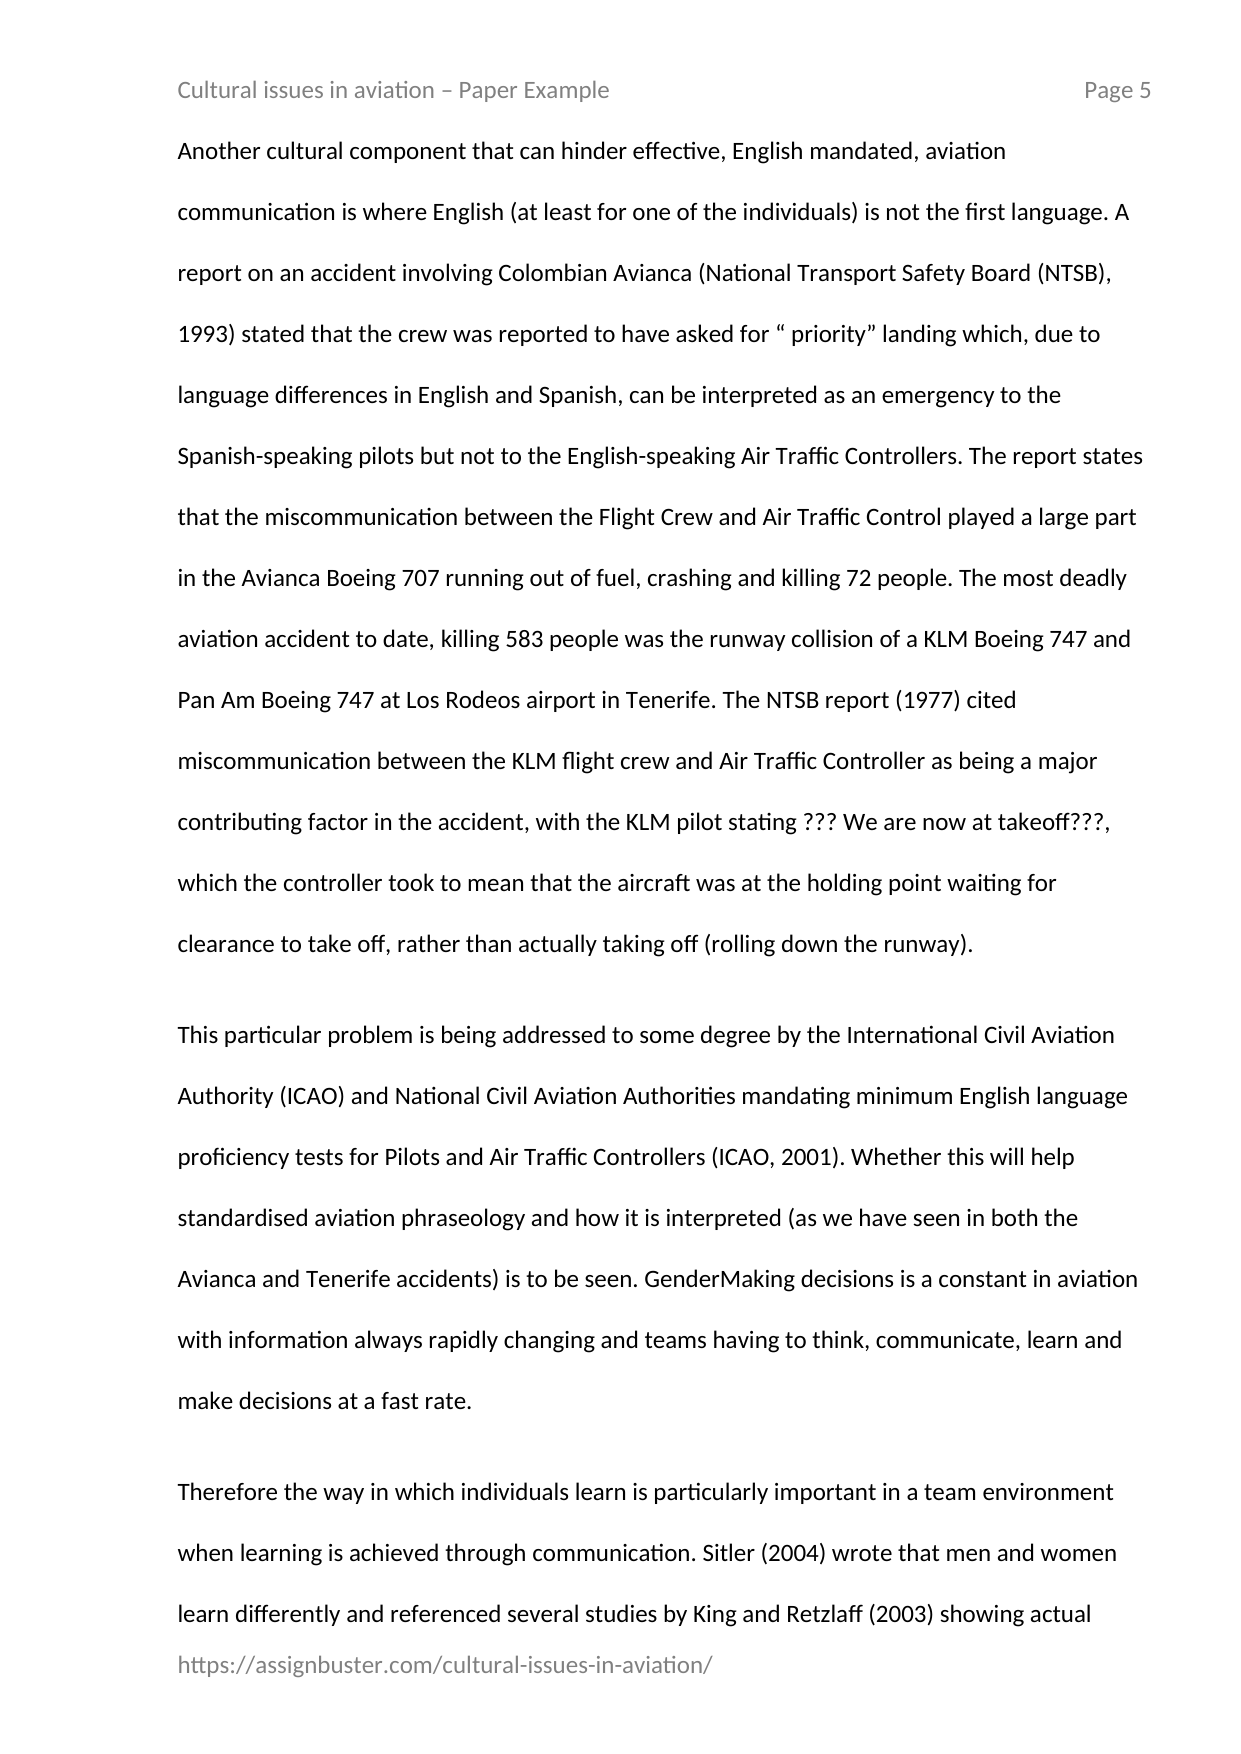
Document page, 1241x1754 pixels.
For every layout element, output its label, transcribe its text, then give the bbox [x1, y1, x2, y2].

text This particular problem is being addressed to some degree by the International Civil Aviation Authority (ICAO) and National Civil Aviation Authorities mandating minimum English language proficiency tests for Pilots and Air Traffic Controllers (ICAO, 2001). Whether this will help standardised aviation phraseology and how it is interpreted (as we have seen in both the Avianca and Tenerife accidents) is to be seen. GenderMaking decisions is a constant in aviation with information always rapidly changing and teams having to think, communicate, learn and make decisions at a fast rate. [177, 1019, 1152, 1416]
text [177, 1476, 1152, 1628]
text Another cultural component that can hinder effective, English mandated, aviation communication is where English (at least for one of the individuals) is not the first language. A report on an accident involving Colombian Avianca (National Transport Safety Board (NTSB), 1993) stated that the crew was reported to have asked for “ priority” landing which, due to language differences in English and Spanish, can be interpreted as an emergency to the Spanish-speaking pilots but not to the English-speaking Air Traffic Controllers. The report states that the miscommunication between the Flight Crew and Air Traffic Control played a large part in the Avianca Boeing 707 running out of fuel, crashing and killing 72 people. The most deadly aviation accident to date, killing 583 people was the runway collision of a KLM Boeing 747 and Pan Am Boeing 747 at Los Rodeos airport in Tenerife. The NTSB report (1977) cited miscommunication between the KLM flight crew and Air Traffic Controller as being a major contributing factor in the accident, with the KLM pilot stating ??? We are now at takeoff???, which the controller took to mean that the aircraft was at the holding point waiting for clearance to take off, rather than actually taking off (rolling down the runway). [177, 135, 1152, 959]
